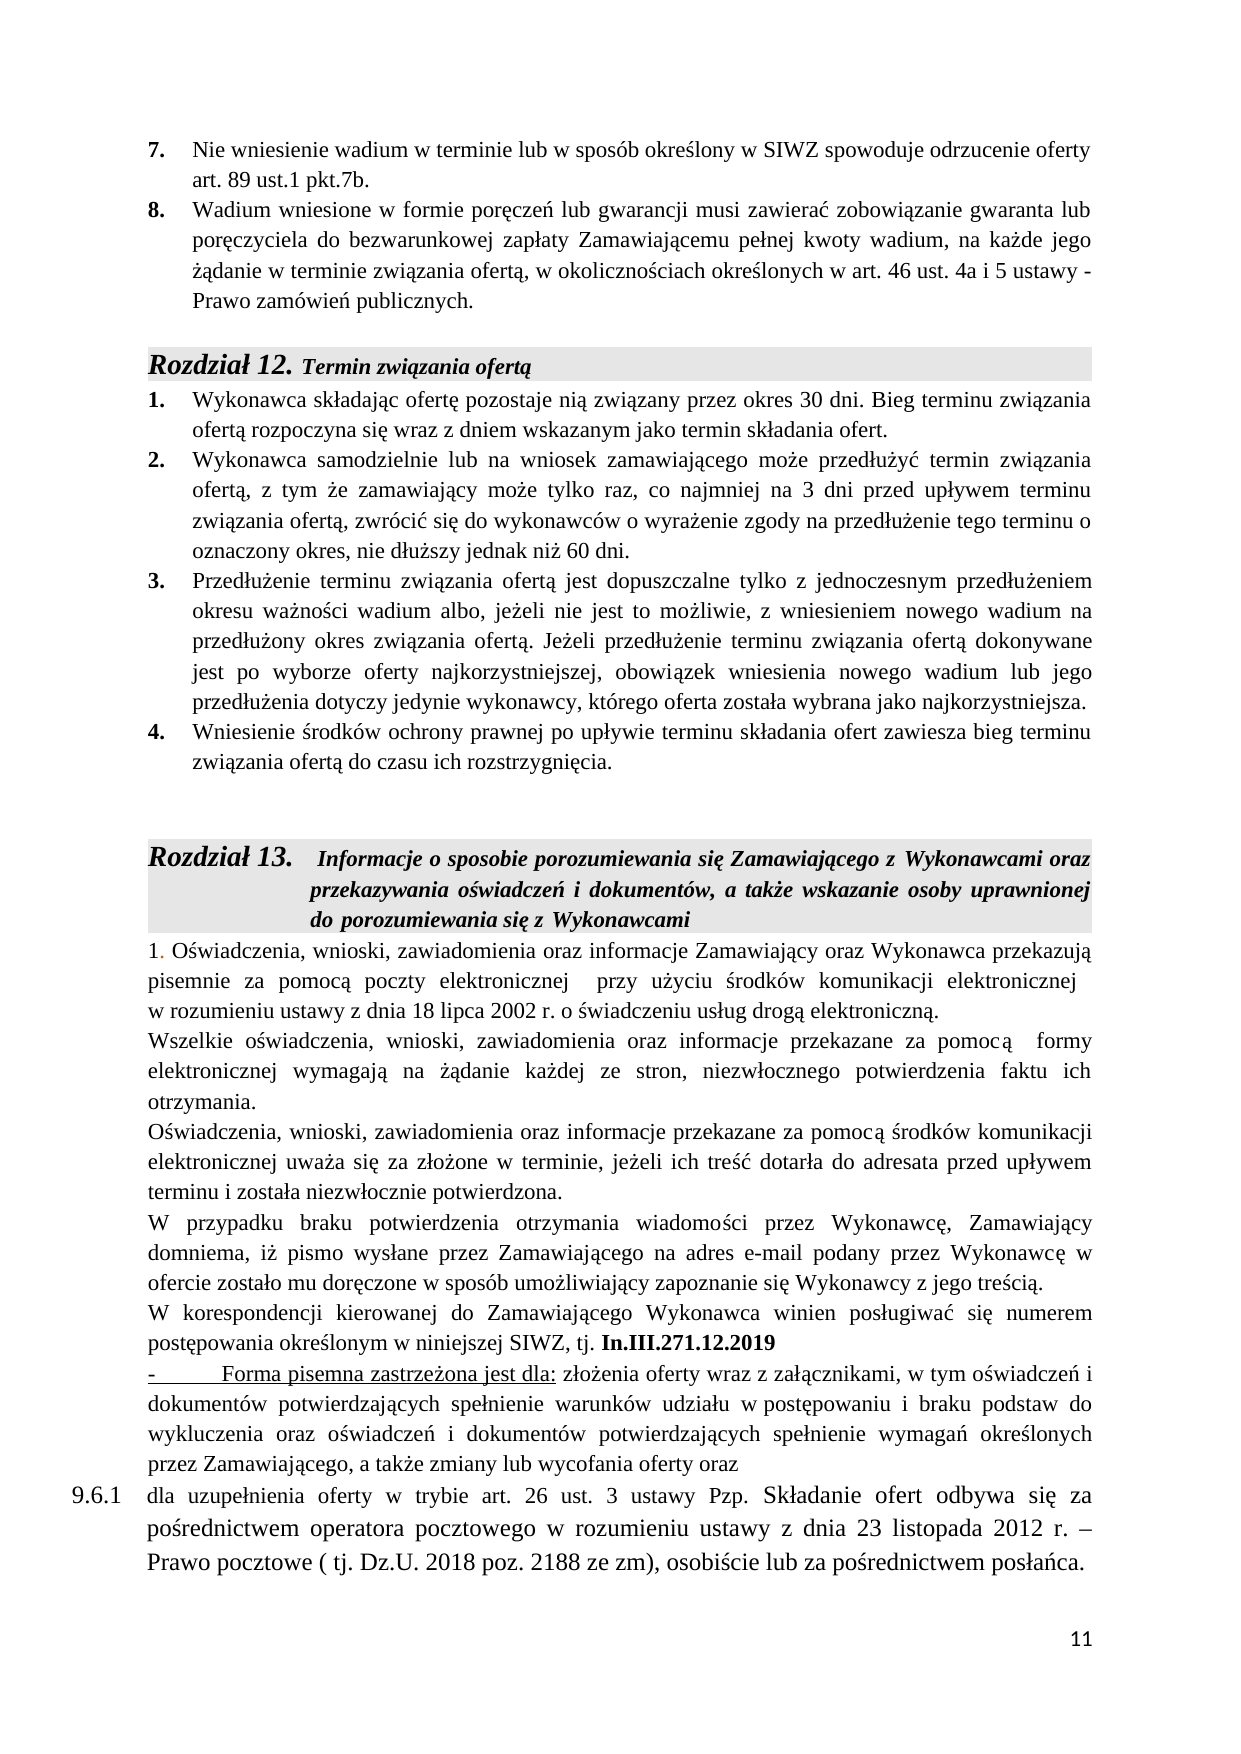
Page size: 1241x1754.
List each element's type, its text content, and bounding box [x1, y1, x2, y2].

subtitle Termin związania ofertą [148, 347, 1092, 381]
text W przypadku braku potwierdzenia otrzymania wiadomości przez Wykonawcę, Zamawiający domniema, iż pismo wysłane przez Zamawiającego na adres e-mail podany przez Wykonawcę w ofercie zostało mu doręczone w sposób umożliwiający zapoznanie się Wykonawcy z jego treścią. [148, 1209, 1092, 1295]
list Wadium wniesione w formie poręczeń lub gwarancji musi zawierać zobowiązanie gwaranta lub poręczyciela do bezwarunkowej zapłaty Zamawiającemu pełnej kwoty wadium, na każde jego żądanie w terminie związania ofertą, w okolicznościach określonych w art. 46 ust. 4a i 5 ustawy - Prawo zamówień publicznych. [148, 196, 1092, 313]
list Wniesienie środków ochrony prawnej po upływie terminu składania ofert zawiesza bieg terminu związania ofertą do czasu ich rozstrzygnięcia. [148, 718, 1092, 775]
subtitle Informacje o sposobie porozumiewania się Zamawiającego z Wykonawcami oraz przekazywania oświadczeń i dokumentów, a także wskazanie osoby uprawnionej do porozumiewania się z Wykonawcami [148, 839, 1092, 933]
text 1. Oświadczenia, wnioski, zawiadomienia oraz informacje Zamawiający oraz Wykonawca przekazują pisemnie za pomocą poczty elektronicznej przy użyciu środków komunikacji elektronicznej w rozumieniu ustawy z dnia 18 lipca 2002 r. o świadczeniu usług drogą elektroniczną. [148, 937, 1092, 1023]
text W korespondencji kierowanej do Zamawiającego Wykonawca winien posługiwać się numerem postępowania określonym w niniejszej SIWZ, tj. In.III.271.12.2019 [148, 1299, 1092, 1356]
list dla uzupełnienia oferty w trybie art. 26 ust. 3 ustawy Pzp. Składanie ofert odbywa się za pośrednictwem operatora pocztowego w rozumieniu ustawy z dnia 23 listopada 2012 r. – Prawo pocztowe ( tj. Dz.U. 2018 poz. 2188 ze zm), osobiście lub za pośrednictwem posłańca. [72, 1481, 1092, 1575]
list Wykonawca składając ofertę pozostaje nią związany przez okres 30 dni. Bieg terminu związania ofertą rozpoczyna się wraz z dniem wskazanym jako termin składania ofert. [148, 386, 1092, 442]
list Nie wniesienie wadium w terminie lub w sposób określony w SIWZ spowoduje odrzucenie oferty art. 89 ust.1 pkt.7b. [148, 136, 1092, 192]
text Wszelkie oświadczenia, wnioski, zawiadomienia oraz informacje przekazane za pomocą formy elektronicznej wymagają na żądanie każdej ze stron, niezwłocznego potwierdzenia faktu ich otrzymania. [148, 1027, 1092, 1114]
text Oświadczenia, wnioski, zawiadomienia oraz informacje przekazane za pomocą środków komunikacji elektronicznej uważa się za złożone w terminie, jeżeli ich treść dotarła do adresata przed upływem terminu i została niezwłocznie potwierdzona. [148, 1118, 1092, 1205]
list Wykonawca samodzielnie lub na wniosek zamawiającego może przedłużyć termin związania ofertą, z tym że zamawiający może tylko raz, co najmniej na 3 dni przed upływem terminu związania ofertą, zwrócić się do wykonawców o wyrażenie zgody na przedłużenie tego terminu o oznaczony okres, nie dłuższy jednak niż 60 dni. [148, 446, 1092, 563]
list Przedłużenie terminu związania ofertą jest dopuszczalne tylko z jednoczesnym przedłużeniem okresu ważności wadium albo, jeżeli nie jest to możliwie, z wniesieniem nowego wadium na przedłużony okres związania ofertą. Jeżeli przedłużenie terminu związania ofertą dokonywane jest po wyborze oferty najkorzystniejszej, obowiązek wniesienia nowego wadium lub jego przedłużenia dotyczy jedynie wykonawcy, którego oferta została wybrana jako najkorzystniejsza. [148, 567, 1092, 714]
text - Forma pisemna zastrzeżona jest dla: złożenia oferty wraz z załącznikami, w tym oświadczeń i dokumentów potwierdzających spełnienie warunków udziału w postępowaniu i braku podstaw do wykluczenia oraz oświadczeń i dokumentów potwierdzających spełnienie wymagań określonych przez Zamawiającego, a także zmiany lub wycofania oferty oraz [148, 1360, 1092, 1477]
